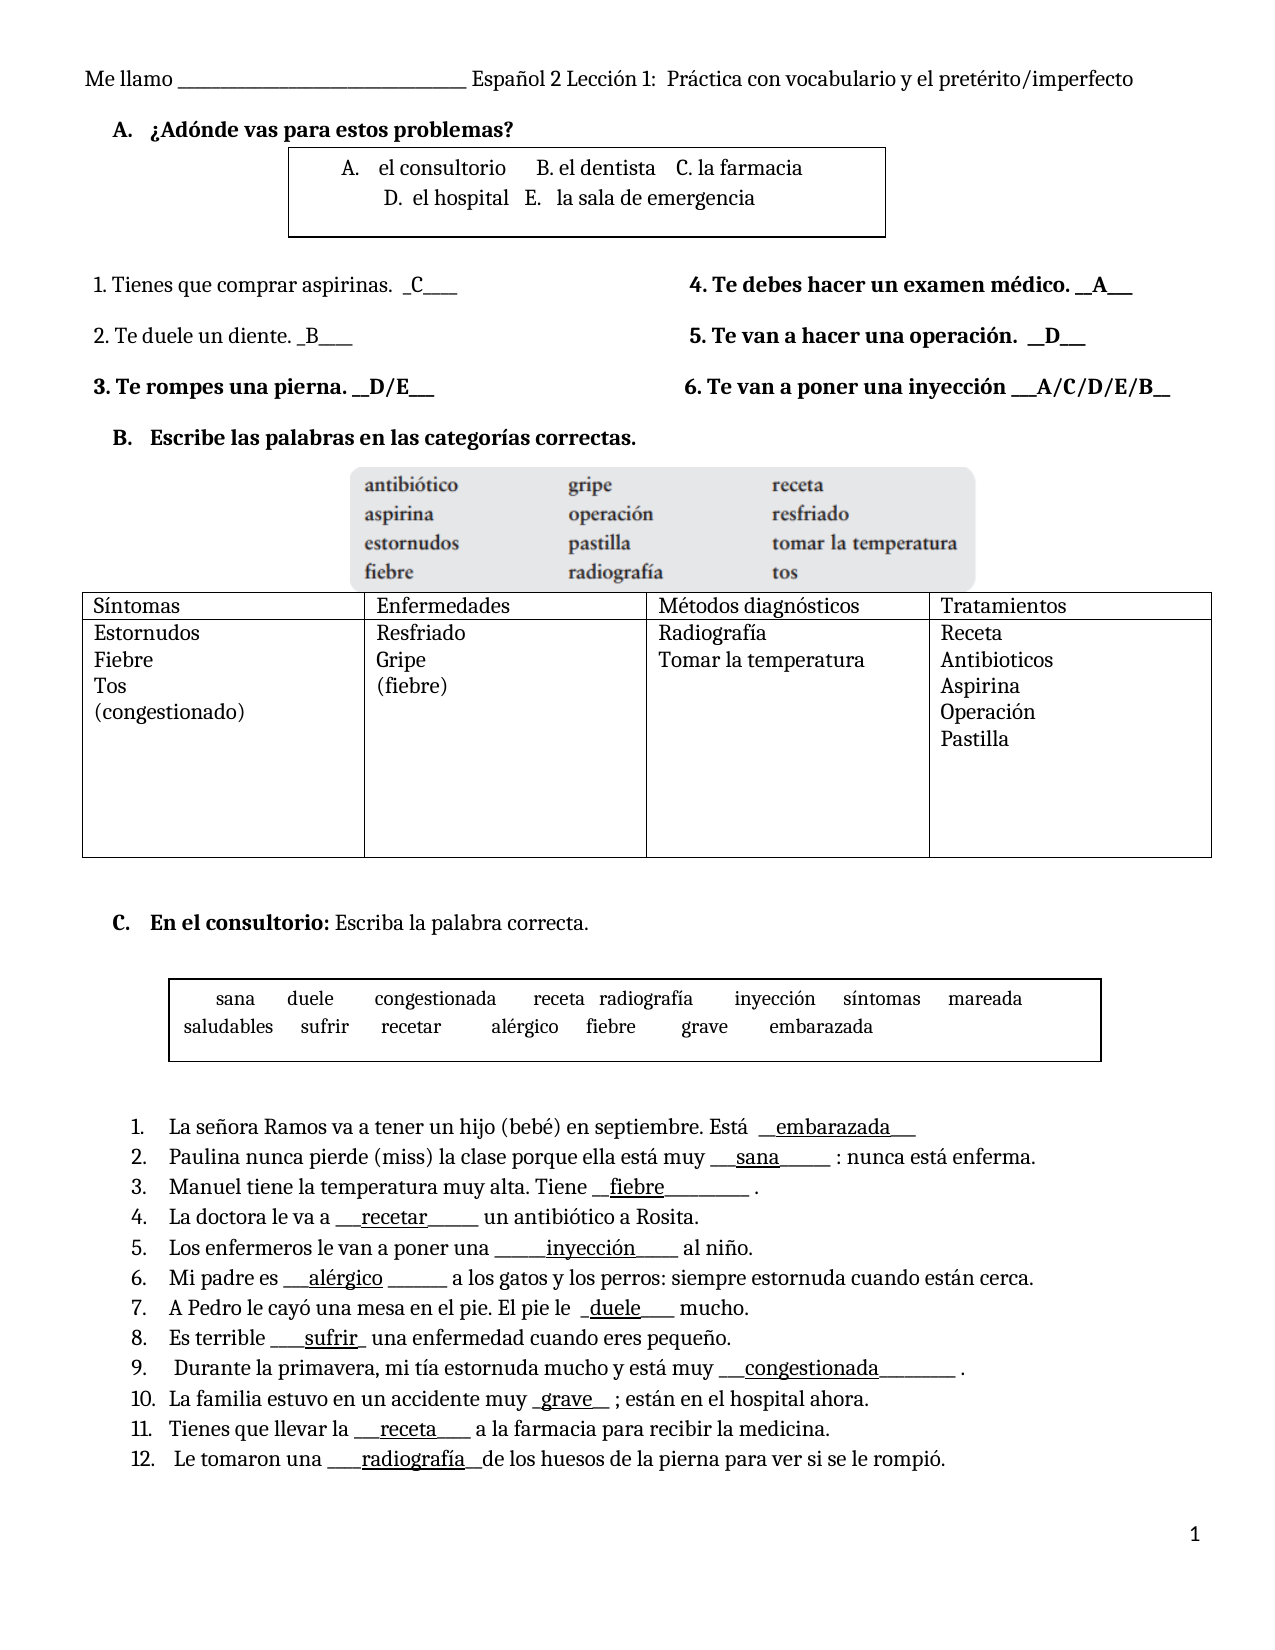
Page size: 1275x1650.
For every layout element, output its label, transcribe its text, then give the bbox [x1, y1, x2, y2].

table_cell Resfriado Gripe (fiebre) [365, 620, 646, 857]
table_cell Receta Antibioticos Aspirina Operación Pastilla [930, 620, 1211, 857]
list Le tomaron una ____radiografía__de los huesos de la pierna para ver si se le rompió. [131, 1446, 1200, 1472]
list Los enfermeros le van a poner una ______inyección_____ al niño. [131, 1234, 1200, 1261]
list La familia estuvo en un accidente muy _grave__ ; están en el hospital ahora. [131, 1385, 1200, 1412]
picture [350, 467, 978, 592]
table_cell Estornudos Fiebre Tos (congestionado) [83, 620, 364, 857]
text 1. Tienes que comprar aspirinas. _C____ [94, 271, 609, 298]
table_cell Radiografía Tomar la temperatura [647, 620, 929, 857]
text 5. Te van a hacer una operación. __D___ [684, 322, 1200, 349]
list Tienes que llevar la ___receta____ a la farmacia para recibir la medicina. [131, 1416, 1200, 1442]
list La señora Ramos va a tener un hijo (bebé) en septiembre. Está __embarazada___ [131, 1113, 1200, 1140]
table_header Síntomas [83, 593, 364, 619]
list Mi padre es ___alérgico _______ a los gatos y los perros: siempre estornuda cuando están cerca. [131, 1264, 1200, 1291]
text 4. Te debes hacer un examen médico. __A___ [684, 271, 1200, 298]
list Es terrible ____sufrir_ una enfermedad cuando eres pequeño. [131, 1325, 1200, 1351]
list Escribe las palabras en las categorías correctas. [112, 424, 1200, 451]
list En el consultorio: Escriba la palabra correcta. [112, 909, 1200, 936]
list La doctora le va a ___recetar______ un antibiótico a Rosita. [131, 1204, 1200, 1231]
list Manuel tiene la temperatura muy alta. Tiene __fiebre__________ . [131, 1174, 1200, 1200]
text 2. Te duele un diente. _B____ [94, 322, 609, 349]
list Paulina nunca pierde (miss) la clase porque ella está muy ___sana______ : nunca está enferma. [131, 1144, 1200, 1170]
table_header Métodos diagnósticos [647, 593, 929, 619]
list A Pedro le cayó una mesa en el pie. El pie le _duele____ mucho. [131, 1295, 1200, 1321]
text 3. Te rompes una pierna. __D/E___ [94, 373, 609, 400]
table_header Enfermedades [365, 593, 646, 619]
text Me llamo __________________________________ Español 2 Lección 1: Práctica con vocabulario y el pretérito/imperfecto [84, 66, 1200, 92]
list Durante la primavera, mi tía estornuda mucho y está muy ___congestionada_________ . [131, 1355, 1200, 1382]
text 6. Te van a poner una inyección ___A/C/D/E/B__ [684, 373, 1200, 400]
table_header Tratamientos [930, 593, 1211, 619]
list ¿Adónde vas para estos problemas? [112, 117, 1200, 143]
